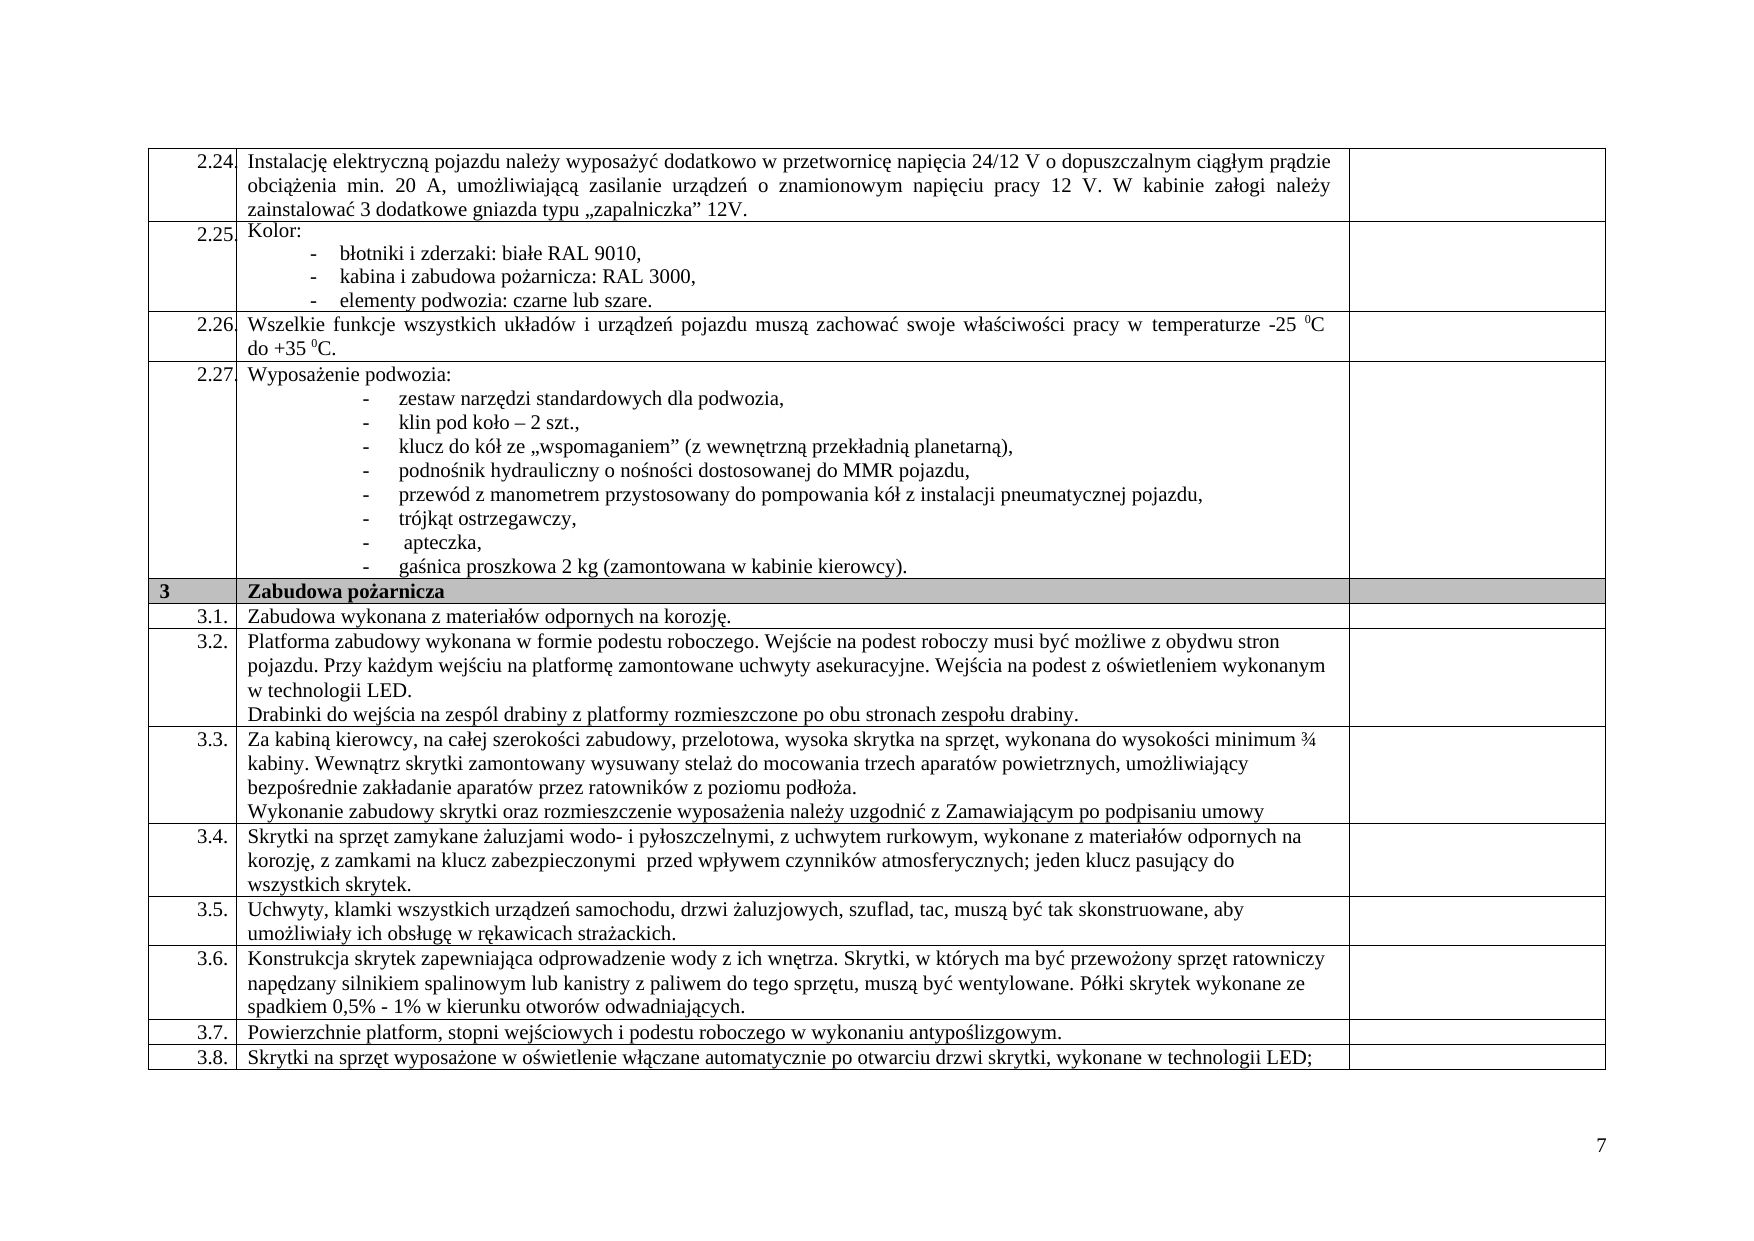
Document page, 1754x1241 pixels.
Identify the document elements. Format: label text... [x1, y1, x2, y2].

table_cell [149, 946, 236, 1018]
table_cell [1350, 1020, 1605, 1044]
table_cell [1350, 946, 1605, 1018]
table_cell [149, 604, 236, 628]
table_cell [149, 824, 236, 896]
table_cell Zabudowa wykonana z materiałów odpornych na korozję. [237, 604, 1349, 628]
table_cell [149, 1020, 236, 1044]
table_cell [149, 897, 236, 945]
table_cell Kolor: błotniki i zderzaki: białe RAL 9010, kabina i zabudowa pożarnicza: RAL 3000, elementy podwozia: czarne lub szare. [237, 222, 1349, 311]
table_cell [1350, 629, 1605, 726]
table_cell [149, 1045, 236, 1069]
table_cell Wyposażenie podwozia: zestaw narzędzi standardowych dla podwozia, klin pod koło – 2 szt., klucz do kół ze „wspomaganiem” (z wewnętrzną przekładnią planetarną), podnośnik hydrauliczny o nośności dostosowanej do MMR pojazdu, przewód z manometrem przystosowany do pompowania kół z instalacji pneumatycznej pojazdu, trójkąt ostrzegawczy, apteczka, gaśnica proszkowa 2 kg (zamontowana w kabinie kierowcy). [237, 362, 1349, 578]
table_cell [237, 1045, 1349, 1069]
table_cell [149, 312, 236, 361]
table_cell [1350, 149, 1605, 221]
table_cell Konstrukcja skrytek zapewniająca odprowadzenie wody z ich wnętrza. Skrytki, w których ma być przewożony sprzęt ratowniczy napędzany silnikiem spalinowym lub kanistry z paliwem do tego sprzętu, muszą być wentylowane. Półki skrytek wykonane ze spadkiem 0,5% - 1% w kierunku otworów odwadniających. [237, 946, 1349, 1018]
table_cell [1350, 604, 1605, 628]
table_cell [1350, 222, 1605, 311]
table_cell Skrytki na sprzęt zamykane żaluzjami wodo- i pyłoszczelnymi, z uchwytem rurkowym, wykonane z materiałów odpornych na korozję, z zamkami na klucz zabezpieczonymi przed wpływem czynników atmosferycznych; jeden klucz pasujący do wszystkich skrytek. [237, 824, 1349, 896]
table_cell Za kabiną kierowcy, na całej szerokości zabudowy, przelotowa, wysoka skrytka na sprzęt, wykonana do wysokości minimum ¾ kabiny. Wewnątrz skrytki zamontowany wysuwany stelaż do mocowania trzech aparatów powietrznych, umożliwiający bezpośrednie zakładanie aparatów przez ratowników z poziomu podłoża. Wykonanie zabudowy skrytki oraz rozmieszczenie wyposażenia należy uzgodnić z Zamawiającym po podpisaniu umowy [237, 727, 1349, 823]
table_cell Platforma zabudowy wykonana w formie podestu roboczego. Wejście na podest roboczy musi być możliwe z obydwu stron pojazdu. Przy każdym wejściu na platformę zamontowane uchwyty asekuracyjne. Wejścia na podest z oświetleniem wykonanym w technologii LED. Drabinki do wejścia na zespól drabiny z platformy rozmieszczone po obu stronach zespołu drabiny. [237, 629, 1349, 726]
table_cell [1350, 1045, 1605, 1069]
table_cell [1350, 727, 1605, 823]
table_cell Instalację elektryczną pojazdu należy wyposażyć dodatkowo w przetwornicę napięcia 24/12 V o dopuszczalnym ciągłym prądzie obciążenia min. 20 A, umożliwiającą zasilanie urządzeń o znamionowym napięciu pracy 12 V. W kabinie załogi należy zainstalować 3 dodatkowe gniazda typu „zapalniczka” 12V. [237, 149, 1349, 221]
table_cell [149, 629, 236, 726]
table_cell [1350, 579, 1605, 603]
table_cell Wszelkie funkcje wszystkich układów i urządzeń pojazdu muszą zachować swoje właściwości pracy w temperaturze -25 0C do +35 0C. [237, 312, 1349, 361]
table_cell Uchwyty, klamki wszystkich urządzeń samochodu, drzwi żaluzjowych, szuflad, tac, muszą być tak skonstruowane, aby umożliwiały ich obsługę w rękawicach strażackich. [237, 897, 1349, 945]
table_cell [149, 727, 236, 823]
table_cell 3 [149, 579, 236, 603]
table_cell [149, 149, 236, 221]
table_cell Powierzchnie platform, stopni wejściowych i podestu roboczego w wykonaniu antypoślizgowym. [237, 1020, 1349, 1044]
table_cell [1350, 362, 1605, 578]
table_cell [149, 362, 236, 578]
table_cell [1350, 312, 1605, 361]
table_cell Zabudowa pożarnicza [237, 579, 1349, 603]
table_cell [1350, 897, 1605, 945]
table_cell [149, 222, 236, 311]
table_cell [1350, 824, 1605, 896]
